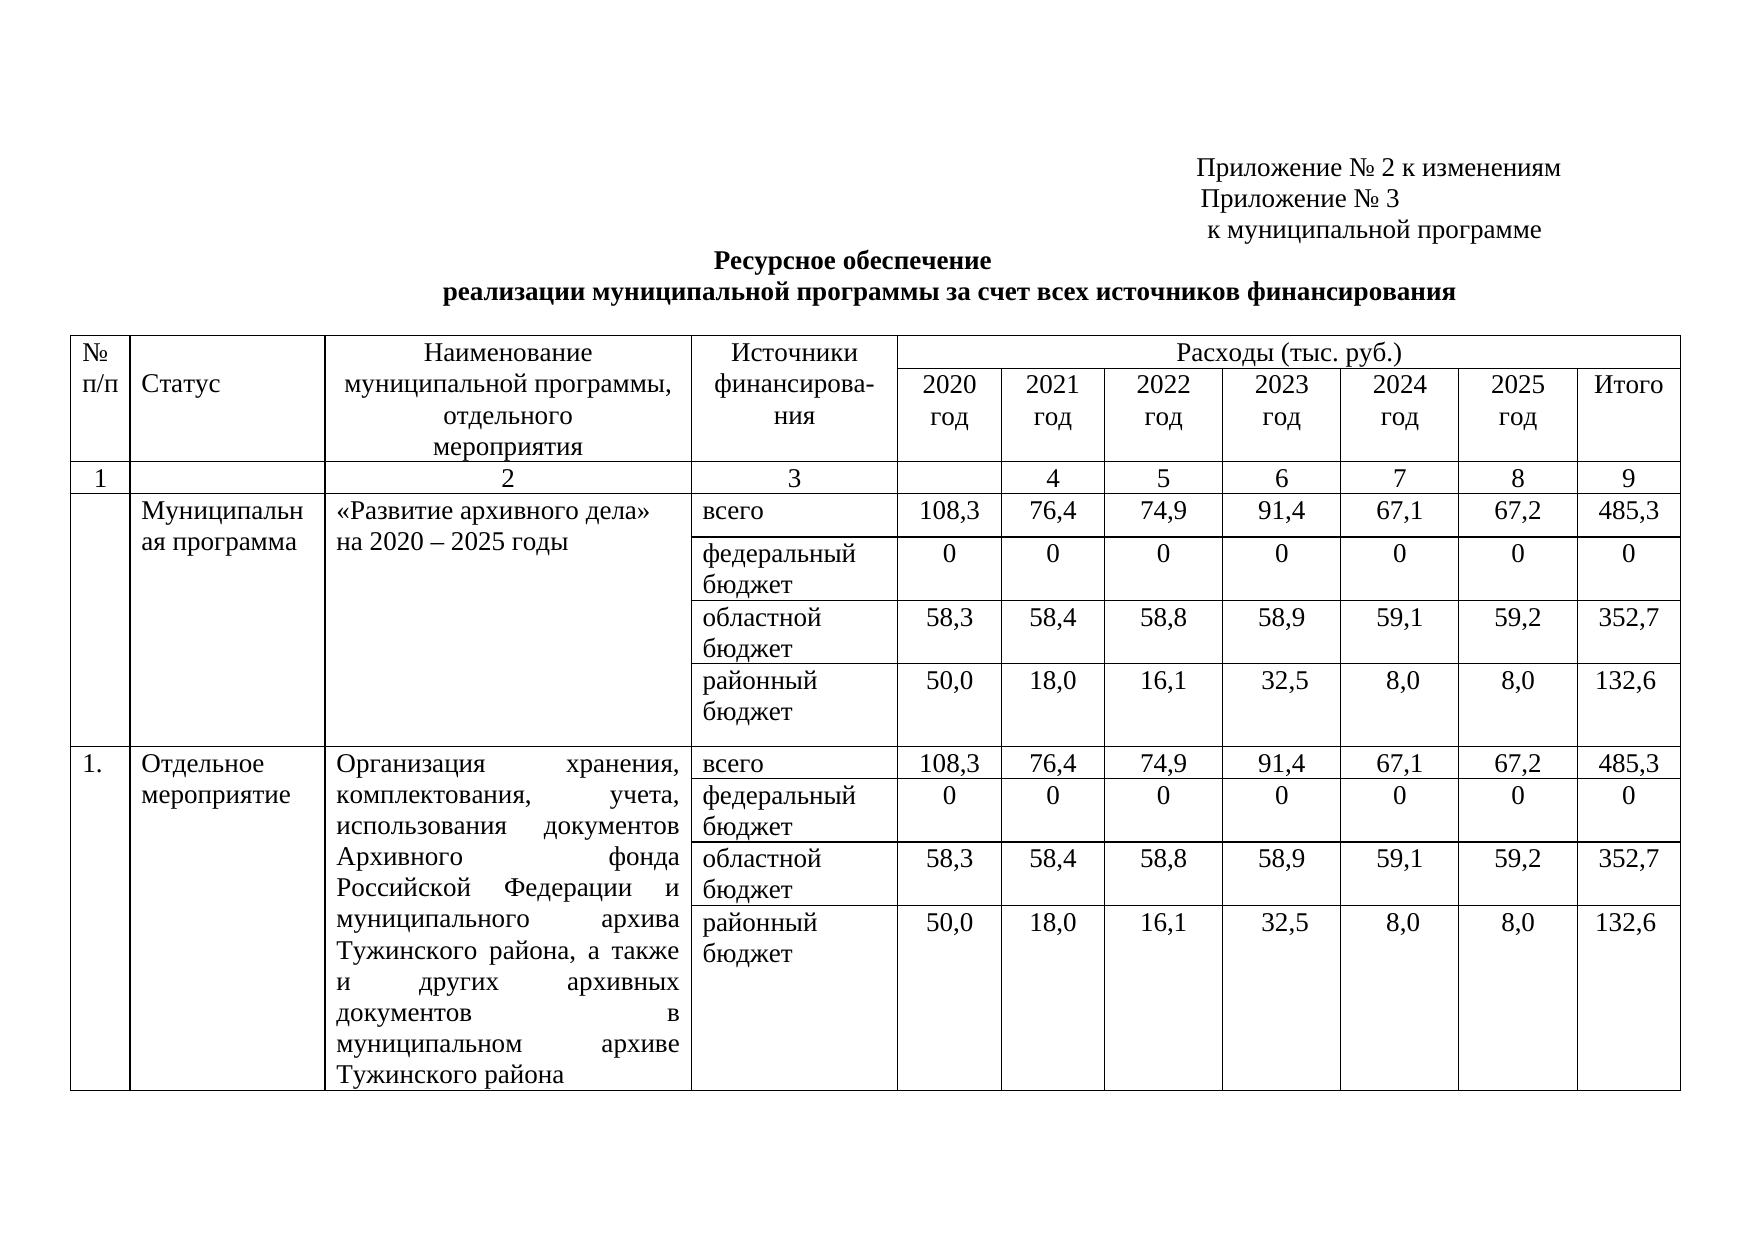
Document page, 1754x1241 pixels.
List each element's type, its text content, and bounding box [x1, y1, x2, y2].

table_cell 485,3 [1578, 747, 1680, 778]
table_cell 50,0 [898, 906, 1001, 1089]
table_cell всего [692, 747, 897, 778]
table_cell 50,0 [898, 664, 1001, 746]
text к муниципальной программе [1106, 213, 1636, 244]
table_cell [898, 462, 1001, 493]
table_cell 0 [1578, 538, 1680, 600]
table_cell 59,1 [1341, 601, 1458, 663]
table_cell 8,0 [1341, 664, 1458, 746]
table_cell 0 [1223, 779, 1340, 841]
table_cell 2020 год [898, 369, 1001, 461]
table_header Расходы (тыс. руб.) [898, 336, 1680, 368]
table_cell 58,3 [898, 601, 1001, 663]
table_cell 2021 год [1002, 369, 1104, 461]
table_cell 0 [1459, 538, 1577, 600]
table_cell Муниципальная программа [131, 494, 324, 746]
table_cell всего [692, 494, 897, 536]
table_cell 74,9 [1105, 494, 1222, 536]
table_cell 0 [1341, 779, 1458, 841]
table_cell 58,9 [1223, 601, 1340, 663]
table_cell 18,0 [1002, 906, 1104, 1089]
table_cell районный бюджет [692, 906, 897, 1089]
table_cell 67,1 [1341, 747, 1458, 778]
table_cell 0 [1578, 779, 1680, 841]
table_cell 4 [1002, 462, 1104, 493]
table_cell 9 [1578, 462, 1680, 493]
table_header Наименование муниципальной программы, отдельного мероприятия [326, 336, 691, 461]
table_cell 5 [1105, 462, 1222, 493]
table_cell 74,9 [1105, 747, 1222, 778]
table_cell 58,3 [898, 843, 1001, 905]
text реализации муниципальной программы за счет всех источников финансирования [369, 276, 1636, 307]
table_cell 2022 год [1105, 369, 1222, 461]
table_cell 32,5 [1223, 664, 1340, 746]
table_cell [131, 462, 324, 493]
table_cell 0 [898, 538, 1001, 600]
table_cell 0 [1002, 779, 1104, 841]
table_cell 132,6 [1578, 664, 1680, 746]
table_cell областной бюджет [692, 601, 897, 663]
table_cell 108,3 [898, 494, 1001, 536]
table_cell 67,1 [1341, 494, 1458, 536]
table_cell районный бюджет [692, 664, 897, 746]
table_cell 1. [71, 747, 129, 1089]
table_cell федеральный бюджет [692, 538, 897, 600]
table_cell 8,0 [1459, 906, 1577, 1089]
table_cell 16,1 [1105, 664, 1222, 746]
table_cell федеральный бюджет [692, 779, 897, 841]
table_cell 0 [898, 779, 1001, 841]
table_cell 18,0 [1002, 664, 1104, 746]
table_cell 8 [1459, 462, 1577, 493]
table_cell 0 [1223, 538, 1340, 600]
table_cell Отдельное мероприятие [131, 747, 324, 1089]
table_cell 6 [1223, 462, 1340, 493]
table_cell 8,0 [1341, 906, 1458, 1089]
table_cell 8,0 [1459, 664, 1577, 746]
table_cell 2023 год [1223, 369, 1340, 461]
table_cell 91,4 [1223, 494, 1340, 536]
table_cell 67,2 [1459, 494, 1577, 536]
table_cell [71, 494, 129, 746]
table_cell 91,4 [1223, 747, 1340, 778]
table_cell 352,7 [1578, 601, 1680, 663]
table_cell 58,8 [1105, 843, 1222, 905]
table_cell 0 [1105, 538, 1222, 600]
table_cell 352,7 [1578, 843, 1680, 905]
table_header № п/п [71, 336, 129, 461]
table_cell 132,6 [1578, 906, 1680, 1089]
table_cell областной бюджет [692, 843, 897, 905]
table_cell 0 [1341, 538, 1458, 600]
table_cell 16,1 [1105, 906, 1222, 1089]
text Приложение № 3 [1106, 182, 1636, 213]
text Приложение № 2 к изменениям [74, 151, 1636, 182]
table_cell 108,3 [898, 747, 1001, 778]
table_cell 76,4 [1002, 494, 1104, 536]
table_cell 485,3 [1578, 494, 1680, 536]
table_cell 59,1 [1341, 843, 1458, 905]
text Ресурсное обеспечение [369, 244, 1636, 276]
table_cell 67,2 [1459, 747, 1577, 778]
table_cell 0 [1105, 779, 1222, 841]
table_cell 58,9 [1223, 843, 1340, 905]
table_cell 0 [1002, 538, 1104, 600]
table_cell 58,4 [1002, 601, 1104, 663]
table_cell 58,8 [1105, 601, 1222, 663]
table_cell 1 [71, 462, 129, 493]
table_cell 7 [1341, 462, 1458, 493]
table_cell 58,4 [1002, 843, 1104, 905]
table_cell 2024 год [1341, 369, 1458, 461]
table_cell 76,4 [1002, 747, 1104, 778]
table_header Источники финансирова-ния [692, 336, 897, 461]
table_cell 0 [1459, 779, 1577, 841]
table_cell 2025 год [1459, 369, 1577, 461]
table_header Статус [131, 336, 324, 461]
table_cell 2 [326, 462, 691, 493]
table_cell 3 [692, 462, 897, 493]
table_cell Организация хранения, комплектования, учета, использования документов Архивного фонда Российской Федерации и муниципального архива Тужинского района, а также и других архивных документов в муниципальном архиве Тужинского района [326, 747, 691, 1089]
table_cell 59,2 [1459, 843, 1577, 905]
table_cell 32,5 [1223, 906, 1340, 1089]
table_cell 59,2 [1459, 601, 1577, 663]
table_cell «Развитие архивного дела» на 2020 – 2025 годы [326, 494, 691, 746]
table_cell Итого [1578, 369, 1680, 461]
